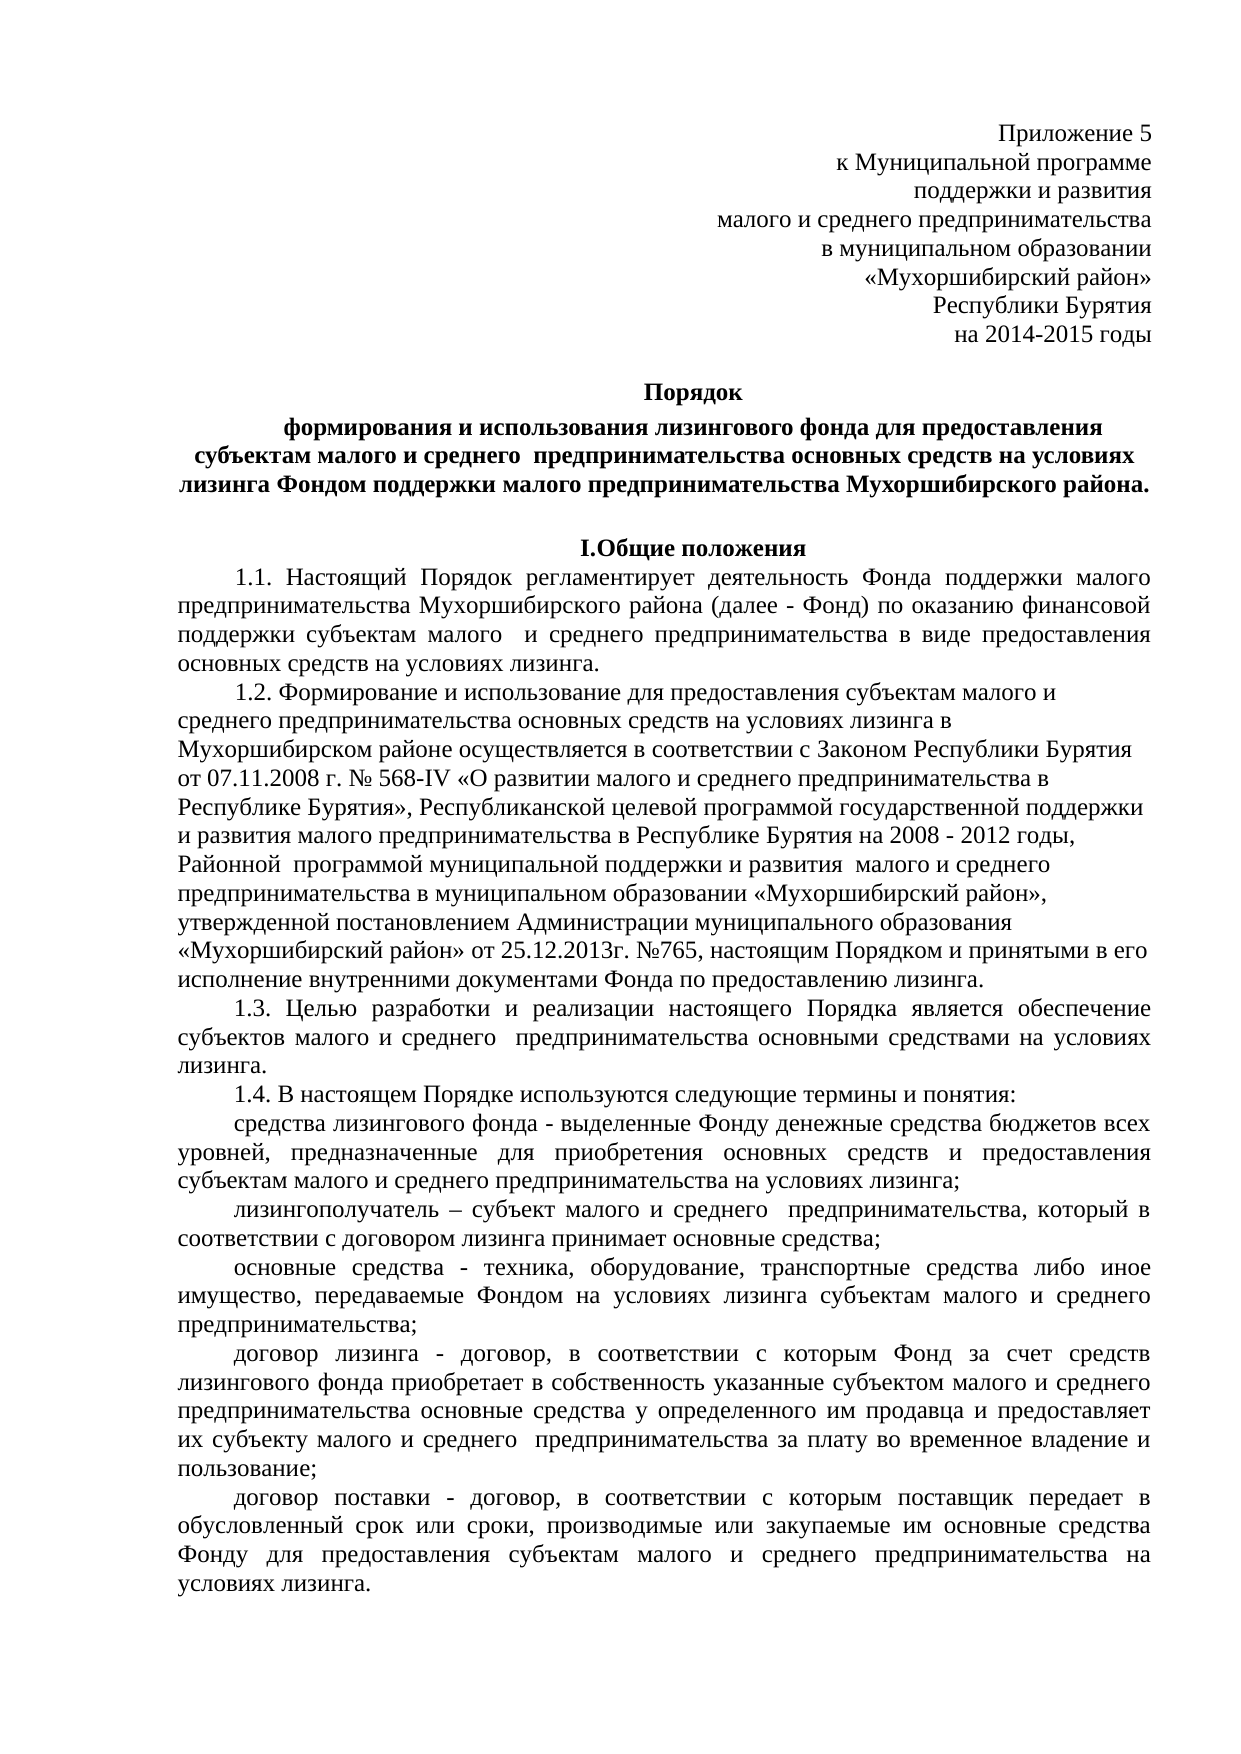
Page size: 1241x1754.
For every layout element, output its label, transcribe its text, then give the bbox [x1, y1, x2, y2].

text договор поставки - договор, в соответствии с которым поставщик передает в обусловленный срок или сроки, производимые или закупаемые им основные средства Фонду для предоставления субъектам малого и среднего предпринимательства на условиях лизинга. [177, 1482, 1152, 1597]
text средства лизингового фонда - выделенные Фонду денежные средства бюджетов всех уровней, предназначенные для приобретения основных средств и предоставления субъектам малого и среднего предпринимательства на условиях лизинга; [177, 1108, 1152, 1194]
text в муниципальном образовании [804, 233, 1152, 262]
subtitle Порядок [177, 377, 1152, 406]
text поддержки и развития [804, 176, 1152, 204]
text 1.2. Формирование и использование для предоставления субъектам малого и среднего предпринимательства основных средств на условиях лизинга в Мухоршибирском районе осуществляется в соответствии с Законом Республики Бурятия от 07.11.2008 г. № 568-IV «О развитии малого и среднего предпринимательства в Республике Бурятия», Республиканской целевой программой государственной поддержки и развития малого предпринимательства в Республике Бурятия на 2008 - 2012 годы, Районной программой муниципальной поддержки и развития малого и среднего предпринимательства в муниципальном образовании «Мухоршибирский район», утвержденной постановлением Администрации муниципального образования «Мухоршибирский район» от 25.12.2013г. №765, настоящим Порядком и принятыми в его исполнение внутренними документами Фонда по предоставлению лизинга. [177, 677, 1152, 993]
text малого и среднего предпринимательства [694, 204, 1152, 233]
subtitle формирования и использования лизингового фонда для предоставления субъектам малого и среднего предпринимательства основных средств на условиях лизинга Фондом поддержки малого предпринимательства Мухоршибирского района. [177, 412, 1152, 498]
list Общие положения [177, 533, 1152, 562]
text лизингополучатель – субъект малого и среднего предпринимательства, который в соответствии с договором лизинга принимает основные средства; [177, 1194, 1152, 1252]
text 1.1. Настоящий Порядок регламентирует деятельность Фонда поддержки малого предпринимательства Мухоршибирского района (далее - Фонд) по оказанию финансовой поддержки субъектам малого и среднего предпринимательства в виде предоставления основных средств на условиях лизинга. [177, 562, 1152, 677]
text 1.4. В настоящем Порядке используются следующие термины и понятия: [177, 1079, 1152, 1108]
text на 2014-2015 годы [177, 319, 1152, 348]
text Приложение 5 [177, 118, 1152, 147]
text к Муниципальной программе [804, 147, 1152, 176]
text основные средства - техника, оборудование, транспортные средства либо иное имущество, передаваемые Фондом на условиях лизинга субъектам малого и среднего предпринимательства; [177, 1252, 1152, 1338]
text «Мухоршибирский район» [177, 262, 1152, 291]
text 1.3. Целью разработки и реализации настоящего Порядка является обеспечение субъектов малого и среднего предпринимательства основными средствами на условиях лизинга. [177, 993, 1152, 1079]
text Республики Бурятия [177, 291, 1152, 319]
text договор лизинга - договор, в соответствии с которым Фонд за счет средств лизингового фонда приобретает в собственность указанные субъектом малого и среднего предпринимательства основные средства у определенного им продавца и предоставляет их субъекту малого и среднего предпринимательства за плату во временное владение и пользование; [177, 1338, 1152, 1482]
